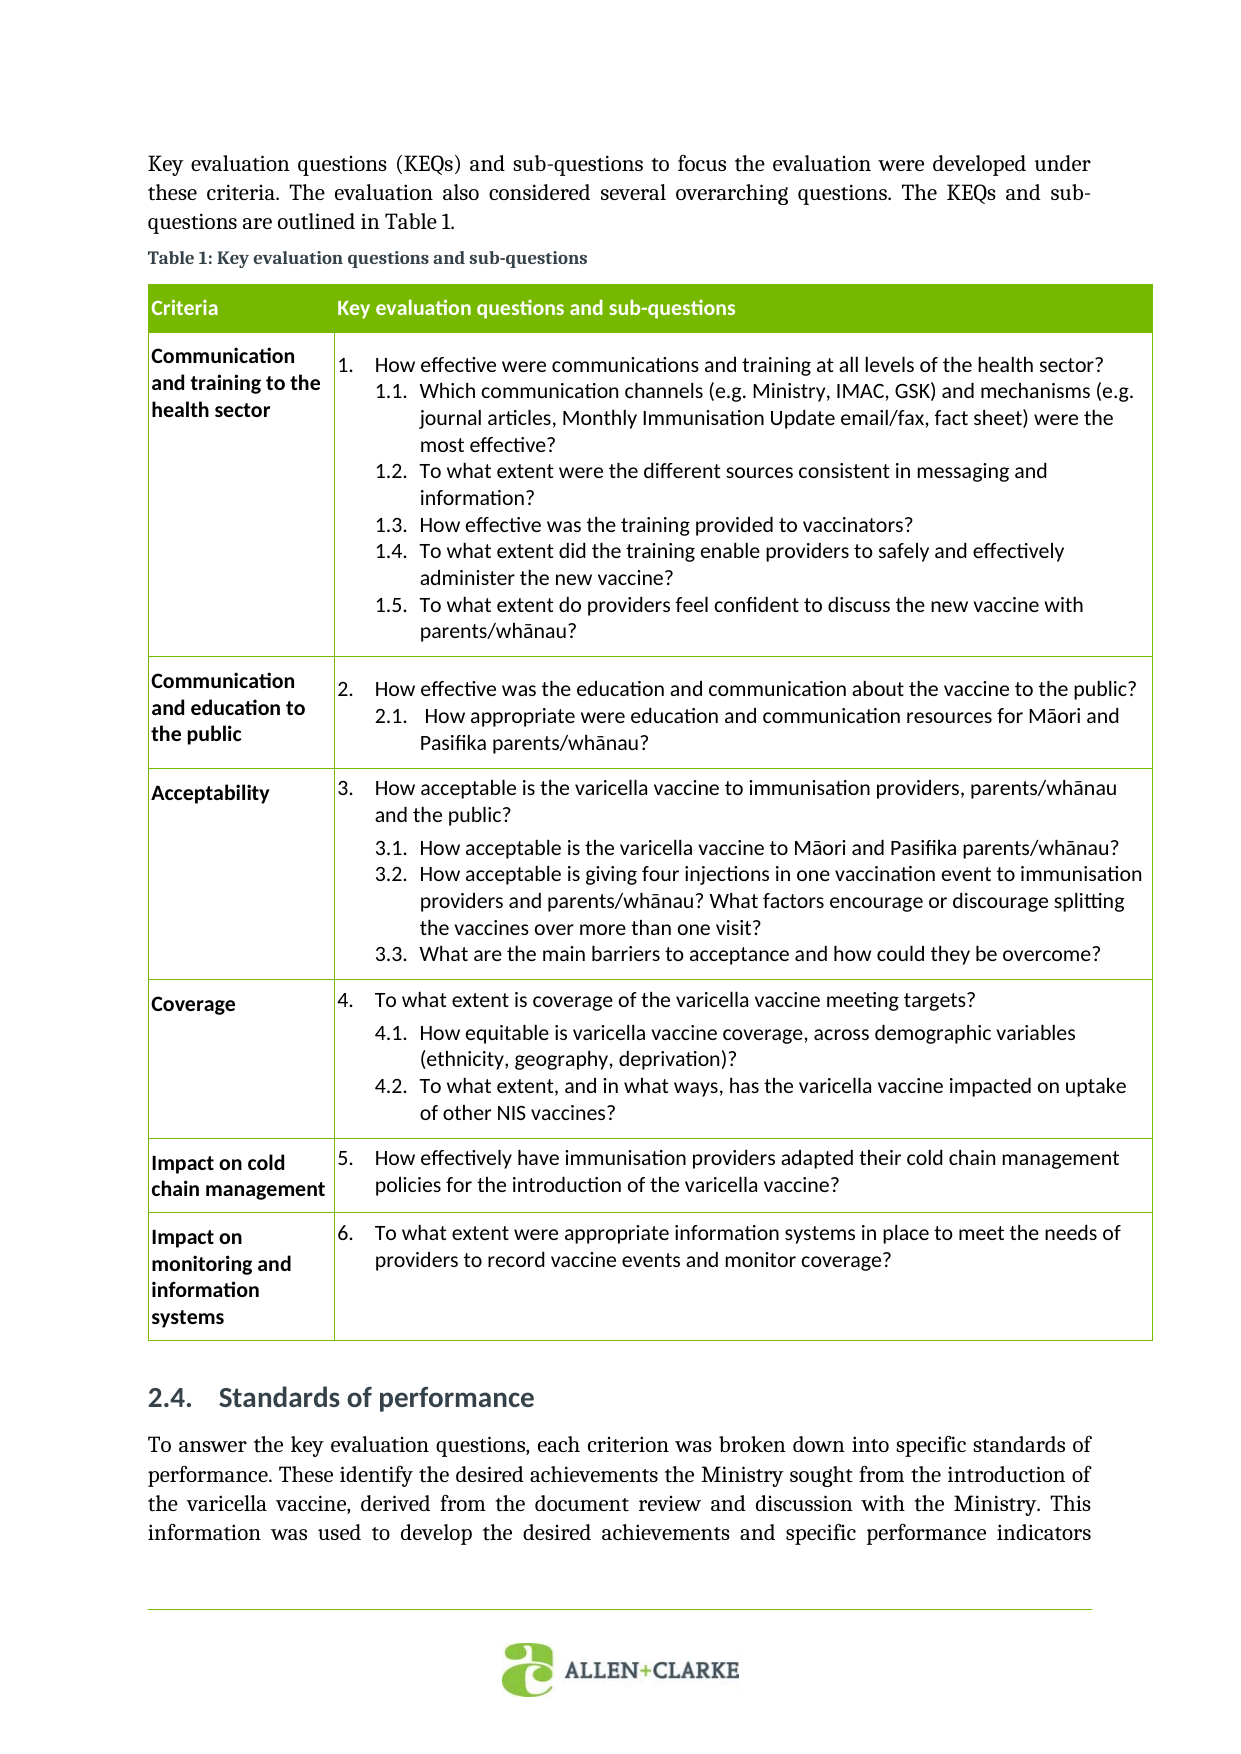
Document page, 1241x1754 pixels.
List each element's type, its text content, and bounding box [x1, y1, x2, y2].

table_cell Coverage [149, 980, 334, 1138]
table_cell How acceptable is the varicella vaccine to immunisation providers, parents/whānau and the public? How acceptable is the varicella vaccine to Māori and Pasifika parents/whānau? How acceptable is giving four injections in one vaccination event to immunisation providers and parents/whānau? What factors encourage or discourage splitting the vaccines over more than one visit? What are the main barriers to acceptance and how could they be overcome? [335, 769, 1152, 979]
table_cell How effective was the education and communication about the vaccine to the public? How appropriate were education and communication resources for Māori and Pasifika parents/whānau? [335, 657, 1152, 768]
table_cell Impact on monitoring and information systems [149, 1213, 334, 1340]
table_header Key evaluation questions and sub-questions [335, 285, 1152, 331]
table_cell Communication and education to the public [149, 657, 334, 768]
table_cell How effective were communications and training at all levels of the health sector? Which communication channels (e.g. Ministry, IMAC, GSK) and mechanisms (e.g. journal articles, Monthly Immunisation Update email/fax, fact sheet) were the most effective? To what extent were the different sources consistent in messaging and information? How effective was the training provided to vaccinators? To what extent did the training enable providers to safely and effectively administer the new vaccine? To what extent do providers feel confident to discuss the new vaccine with parents/whānau? [335, 333, 1152, 656]
text Table 1: Key evaluation questions and sub-questions [148, 248, 1092, 269]
table_header Criteria [149, 285, 334, 331]
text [148, 1429, 1092, 1546]
table_cell Impact on cold chain management [149, 1139, 334, 1212]
text Key evaluation questions (KEQs) and sub-questions to focus the evaluation were developed under these criteria. The evaluation also considered several overarching questions. The KEQs and sub-questions are outlined in Table 1. [148, 148, 1092, 235]
table_cell To what extent were appropriate information systems in place to meet the needs of providers to record vaccine events and monitor coverage? [335, 1213, 1152, 1340]
table_cell Acceptability [149, 769, 334, 979]
table_cell To what extent is coverage of the varicella vaccine meeting targets? How equitable is varicella vaccine coverage, across demographic variables (ethnicity, geography, deprivation)? To what extent, and in what ways, has the varicella vaccine impacted on uptake of other NIS vaccines? [335, 980, 1152, 1138]
subtitle Standards of performance [148, 1379, 1092, 1414]
picture [502, 1643, 739, 1697]
table_cell How effectively have immunisation providers adapted their cold chain management policies for the introduction of the varicella vaccine? [335, 1139, 1152, 1212]
table_cell Communication and training to the health sector [149, 333, 334, 656]
